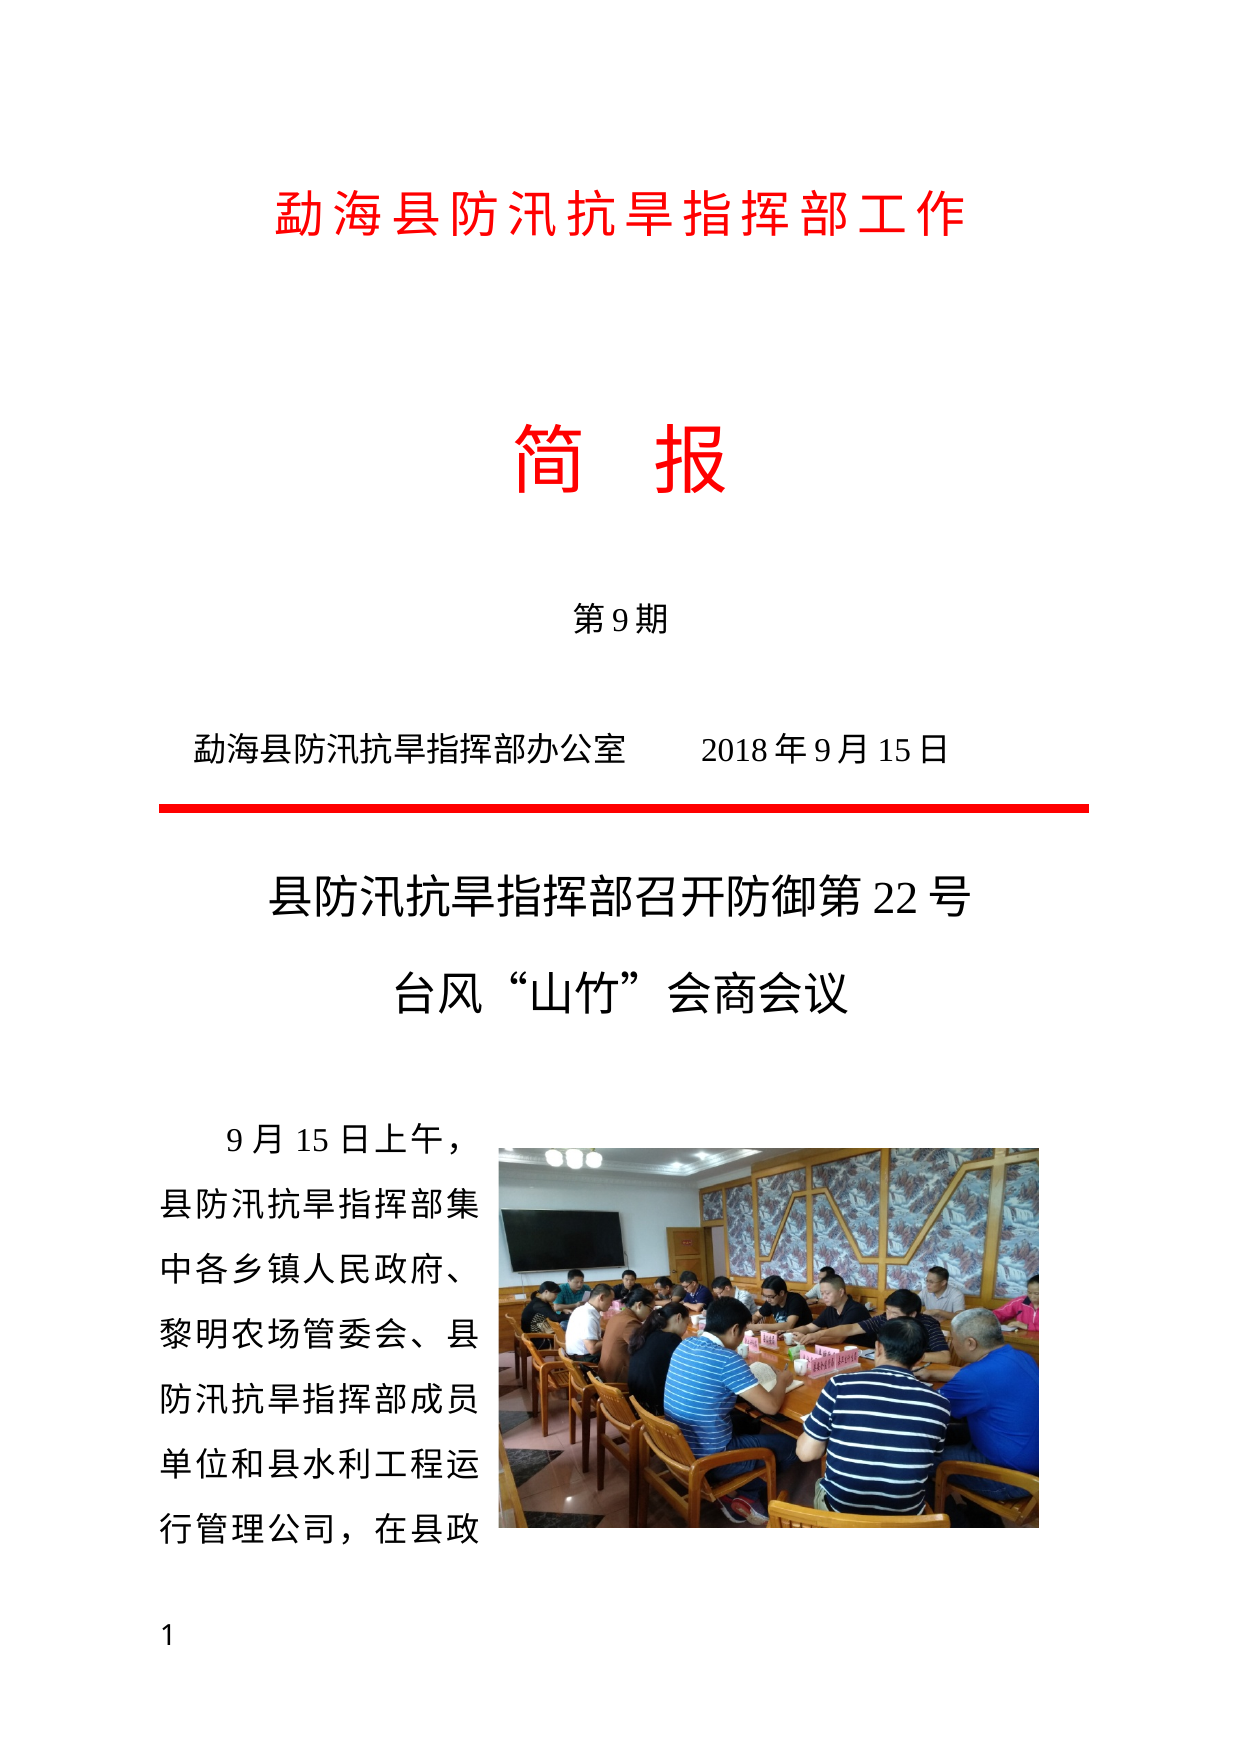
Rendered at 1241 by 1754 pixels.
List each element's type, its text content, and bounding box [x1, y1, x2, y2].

text 县防汛抗旱指挥部召开防御第22号 [159, 844, 1081, 942]
text 简 报 [159, 389, 1081, 519]
text 勐海县防汛抗旱指挥部办公室 2018年9月15日 [159, 714, 1081, 779]
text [159, 1104, 1081, 1559]
text 第9期 [159, 584, 1081, 649]
text 勐海县防汛抗旱指挥部工作 [159, 162, 1081, 259]
text 台风“山竹”会商会议 [159, 942, 1081, 1039]
picture [498, 1148, 1039, 1527]
